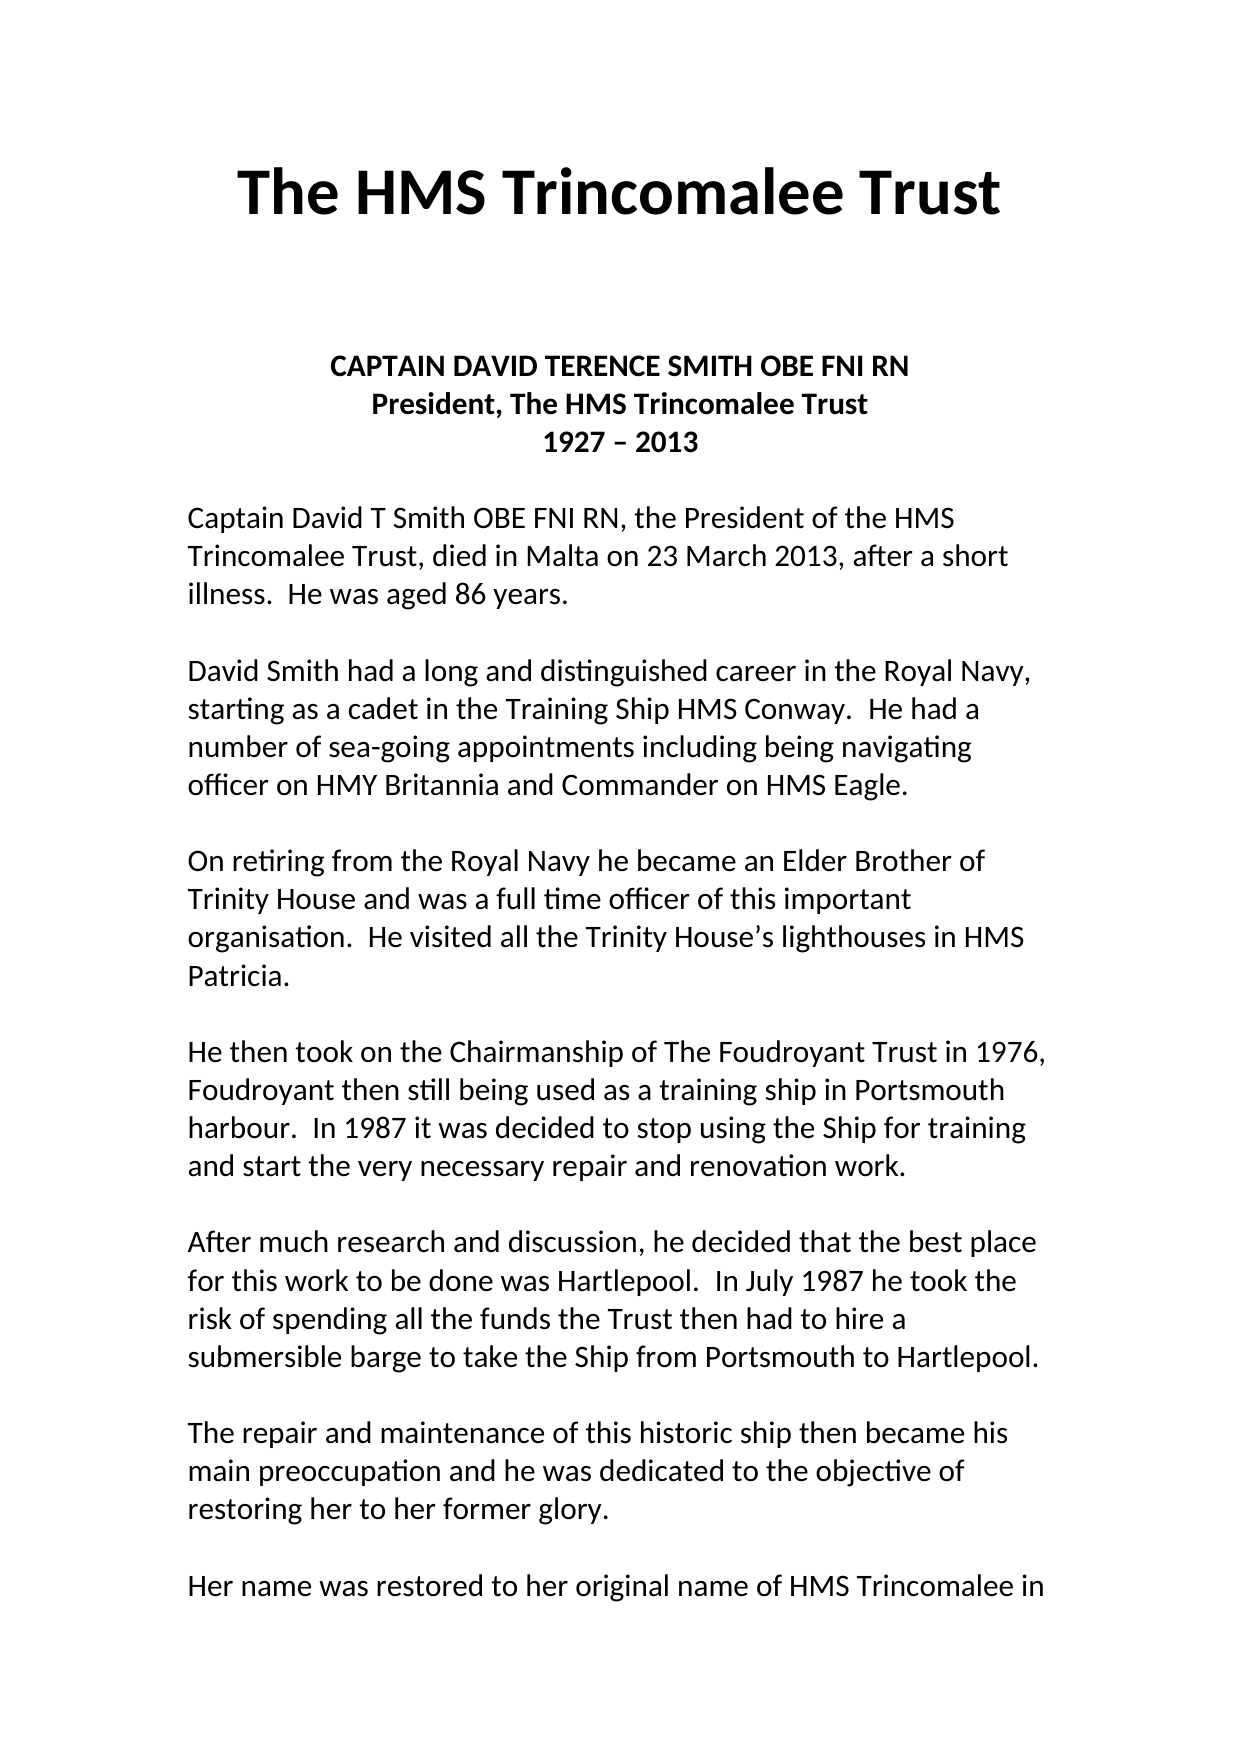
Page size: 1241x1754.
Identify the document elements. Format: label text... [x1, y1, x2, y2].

text 1927 – 2013 [187, 422, 1053, 460]
text The repair and maintenance of this historic ship then became his main preoccupation and he was dedicated to the objective of restoring her to her former glory. [187, 1413, 1053, 1528]
text David Smith had a long and distinguished career in the Royal Navy, starting as a cadet in the Training Ship HMS Conway. He had a number of sea-going appointments including being navigating officer on HMY Britannia and Commander on HMS Eagle. [187, 651, 1053, 803]
text After much research and discussion, he decided that the best place for this work to be done was Hartlepool. In July 1987 he took the risk of spending all the funds the Trust then had to hire a submersible barge to take the Ship from Portsmouth to Hartlepool. [187, 1223, 1053, 1375]
text President, The HMS Trincomalee Trust [187, 384, 1053, 422]
text CAPTAIN DAVID TERENCE SMITH OBE FNI RN [187, 346, 1053, 384]
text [187, 1566, 1053, 1604]
text The HMS Trincomalee Trust [187, 150, 1053, 231]
text On retiring from the Royal Navy he became an Elder Brother of Trinity House and was a full time officer of this important organisation. He visited all the Trinity House’s lighthouses in HMS Patricia. [187, 841, 1053, 994]
text Captain David T Smith OBE FNI RN, the President of the HMS Trincomalee Trust, died in Malta on 23 March 2013, after a short illness. He was aged 86 years. [187, 498, 1053, 613]
text He then took on the Chairmanship of The Foudroyant Trust in 1976, Foudroyant then still being used as a training ship in Portsmouth harbour. In 1987 it was decided to stop using the Ship for training and start the very necessary repair and renovation work. [187, 1032, 1053, 1184]
